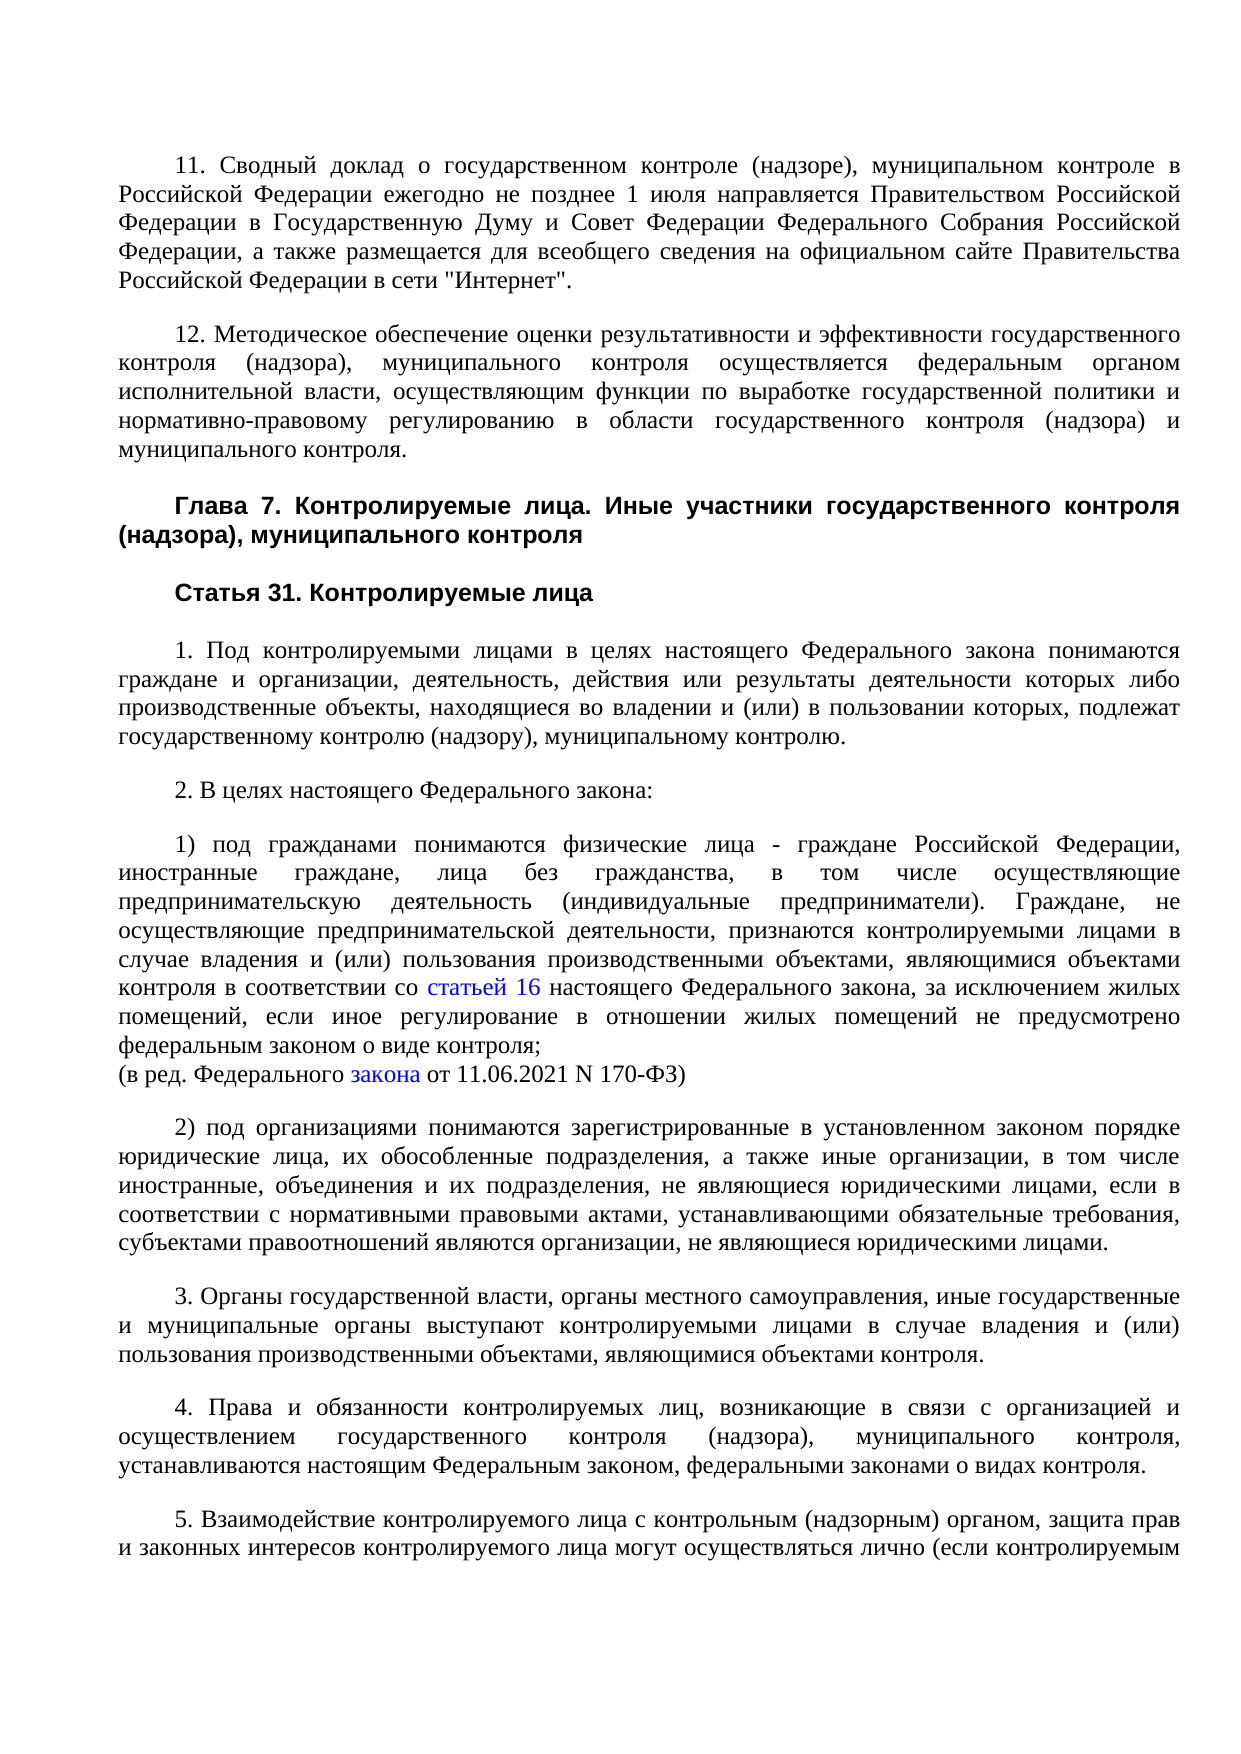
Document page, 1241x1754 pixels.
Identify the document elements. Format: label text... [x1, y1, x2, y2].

text 12. Методическое обеспечение оценки результативности и эффективности государственного контроля (надзора), муниципального контроля осуществляется федеральным органом исполнительной власти, осуществляющим функции по выработке государственной политики и нормативно-правовому регулированию в области государственного контроля (надзора) и муниципального контроля. [118, 319, 1181, 462]
text 3. Органы государственной власти, органы местного самоуправления, иные государственные и муниципальные органы выступают контролируемыми лицами в случае владения и (или) пользования производственными объектами, являющимися объектами контроля. [118, 1281, 1181, 1367]
title Глава 7. Контролируемые лица. Иные участники государственного контроля (надзора), муниципального контроля [118, 491, 1181, 549]
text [118, 1504, 1181, 1561]
text 2) под организациями понимаются зарегистрированные в установленном законом порядке юридические лица, их обособленные подразделения, а также иные организации, в том числе иностранные, объединения и их подразделения, не являющиеся юридическими лицами, если в соответствии с нормативными правовыми актами, устанавливающими обязательные требования, субъектами правоотношений являются организации, не являющиеся юридическими лицами. [118, 1112, 1181, 1256]
text 1) под гражданами понимаются физические лица - граждане Российской Федерации, иностранные граждане, лица без гражданства, в том числе осуществляющие предпринимательскую деятельность (индивидуальные предприниматели). Граждане, не осуществляющие предпринимательской деятельности, признаются контролируемыми лицами в случае владения и (или) пользования производственными объектами, являющимися объектами контроля в соответствии со статьей 16 настоящего Федерального закона, за исключением жилых помещений, если иное регулирование в отношении жилых помещений не предусмотрено федеральным законом о виде контроля; [118, 829, 1181, 1059]
title Статья 31. Контролируемые лица [118, 577, 1181, 606]
text 11. Сводный доклад о государственном контроле (надзоре), муниципальном контроле в Российской Федерации ежегодно не позднее 1 июля направляется Правительством Российской Федерации в Государственную Думу и Совет Федерации Федерального Собрания Российской Федерации, а также размещается для всеобщего сведения на официальном сайте Правительства Российской Федерации в сети "Интернет". [118, 150, 1181, 294]
text 2. В целях настоящего Федерального закона: [118, 775, 1181, 804]
text 4. Права и обязанности контролируемых лиц, возникающие в связи с организацией и осуществлением государственного контроля (надзора), муниципального контроля, устанавливаются настоящим Федеральным законом, федеральными законами о видах контроля. [118, 1392, 1181, 1479]
text (в ред. Федерального закона от 11.06.2021 N 170-ФЗ) [118, 1059, 1181, 1087]
text 1. Под контролируемыми лицами в целях настоящего Федерального закона понимаются граждане и организации, деятельность, действия или результаты деятельности которых либо производственные объекты, находящиеся во владении и (или) в пользовании которых, подлежат государственному контролю (надзору), муниципальному контролю. [118, 635, 1181, 750]
